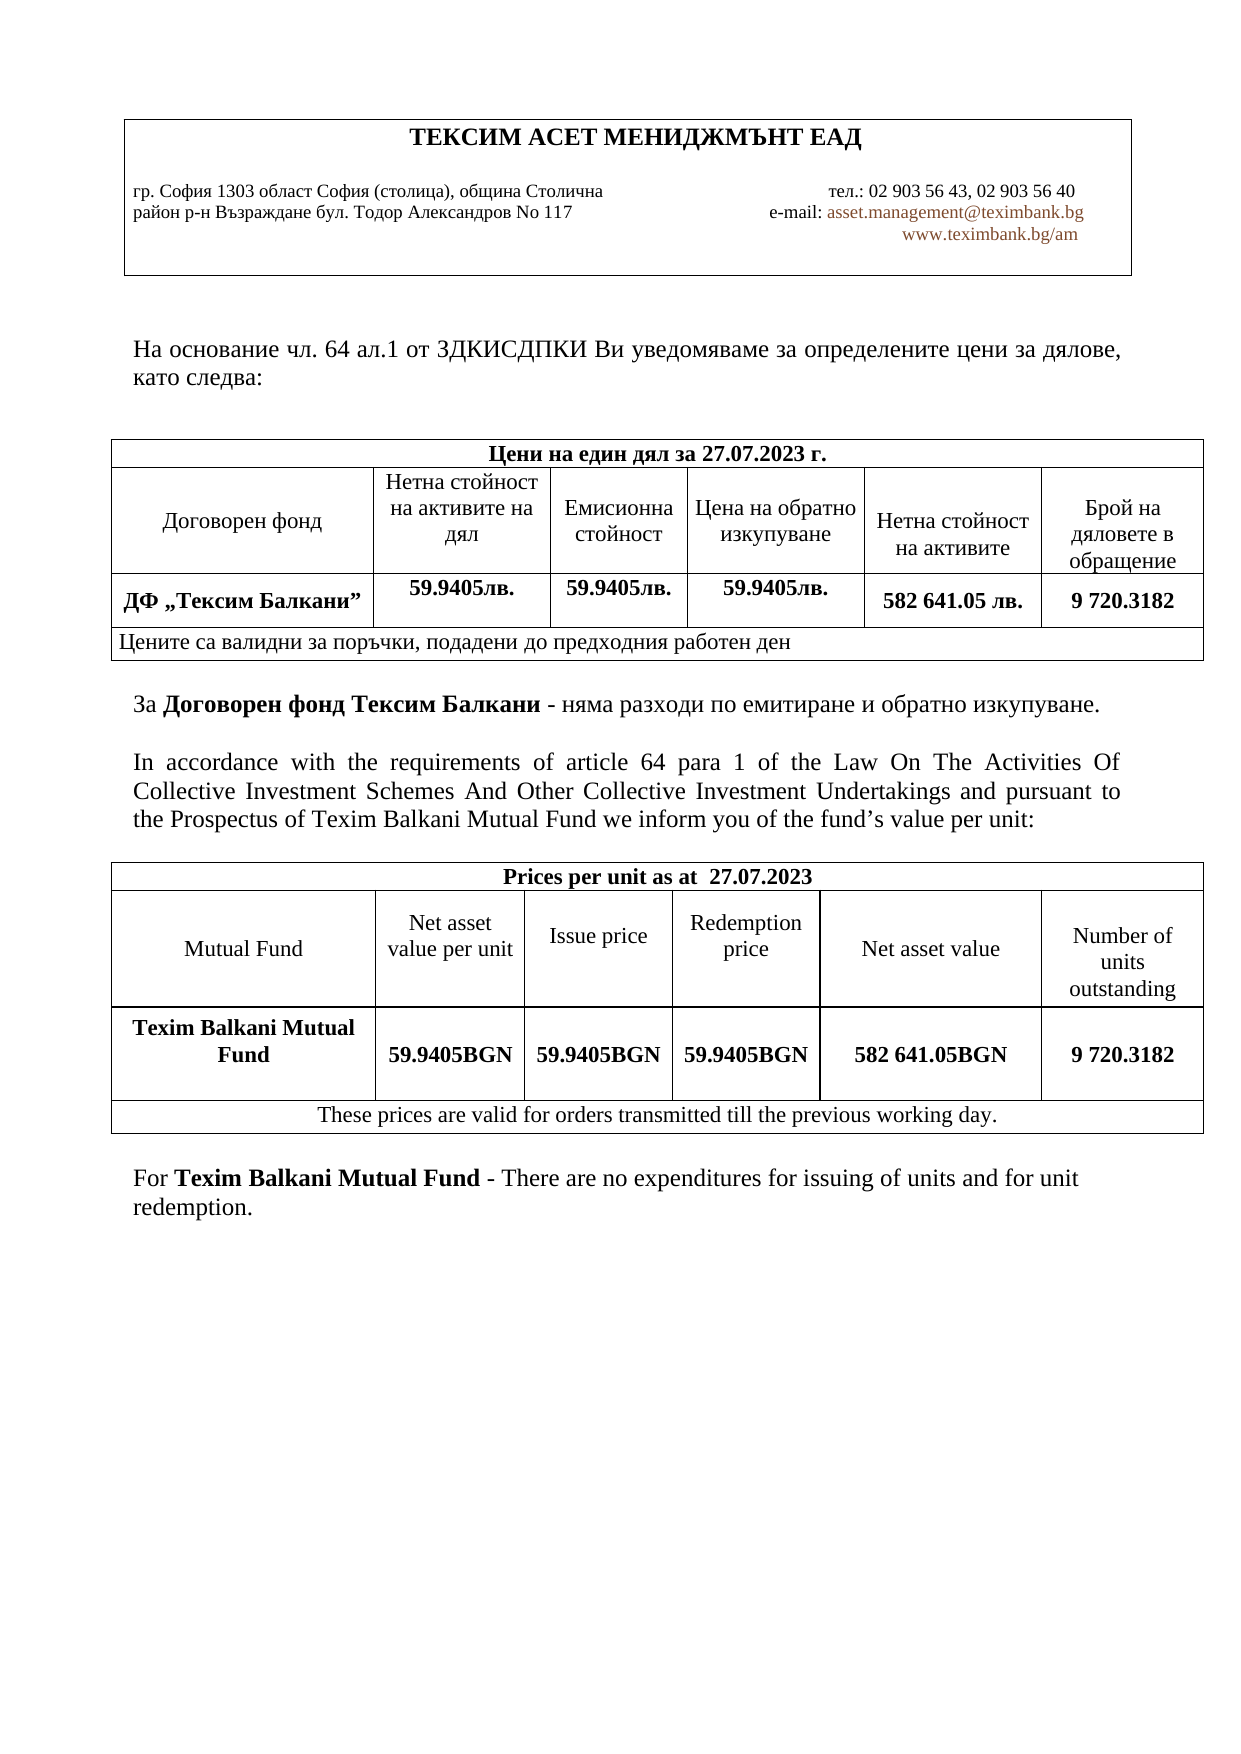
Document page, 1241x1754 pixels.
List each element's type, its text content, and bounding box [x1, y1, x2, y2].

table_cell Net asset value [821, 891, 1041, 1006]
table_cell Цените са валидни за поръчки, подадени до предходния работен ден [112, 628, 1203, 660]
table_cell 59.9405BGN [673, 1008, 819, 1100]
table_cell 59.9405лв. [688, 574, 864, 627]
table_cell Issue price [525, 891, 672, 1006]
table_cell 59.9405BGN [525, 1008, 672, 1100]
table_cell Цена на обратно изкупуване [688, 468, 864, 573]
text На основание чл. 64 ал.1 от ЗДКИСДПКИ Ви уведомяваме за определените цени за дялове, като следва: [133, 334, 1122, 391]
text ТЕКСИМ АСЕТ МЕНИДЖМЪНТ ЕАД [125, 120, 1131, 151]
table_cell ДФ „Тексим Балкани” [112, 574, 373, 627]
text www.teximbank.bg/am [133, 223, 1122, 244]
table_cell Texim Balkani Mutual Fund [112, 1008, 375, 1100]
table_header Prices per unit as at 27.07.2023 [112, 863, 1203, 889]
table_cell 59.9405лв. [551, 574, 687, 627]
table_cell Number of units outstanding [1042, 891, 1203, 1006]
table_cell Брой на дяловете в обращение [1042, 468, 1203, 573]
table_cell 59.9405BGN [376, 1008, 524, 1100]
text гр. София 1303 област София (столица), община Столична тел.: 02 903 56 43, 02 903 56 40 район р-н Възраждане бул. Тодор Александров No 117 e-mail: asset.management@teximbank.bg [133, 180, 1122, 223]
text For Texim Balkani Mutual Fund - There are no expenditures for issuing of units and for unit redemption. [133, 1163, 1122, 1220]
table_cell Mutual Fund [112, 891, 375, 1006]
text In accordance with the requirements of article 64 para 1 of the Law On The Activities Of Collective Investment Schemes And Other Collective Investment Undertakings and pursuant to the Prospectus of Texim Balkani Mutual Fund we inform you of the fund’s value per unit: [133, 747, 1122, 833]
table_cell 582 641.05 лв. [865, 574, 1041, 627]
text За Договорен фонд Тексим Балкани - няма разходи по емитиране и обратно изкупуване. [133, 689, 1122, 718]
table_cell 9 720.3182 [1042, 1008, 1203, 1100]
table_cell Договорен фонд [112, 468, 373, 573]
table_cell Емисионна стойност [551, 468, 687, 573]
table_cell These prices are valid for orders transmitted till the previous working day. [112, 1101, 1203, 1133]
table_cell Нетна стойност на активите на дял [374, 468, 550, 573]
table_header Цени на един дял за 27.07.2023 г. [112, 440, 1203, 467]
table_cell Net asset value per unit [376, 891, 524, 1006]
table_cell 582 641.05BGN [821, 1008, 1041, 1100]
table_cell 59.9405лв. [374, 574, 550, 627]
table_cell 9 720.3182 [1042, 574, 1203, 627]
table_cell Нетна стойност на активите [865, 468, 1041, 573]
table_cell Redemption price [673, 891, 819, 1006]
